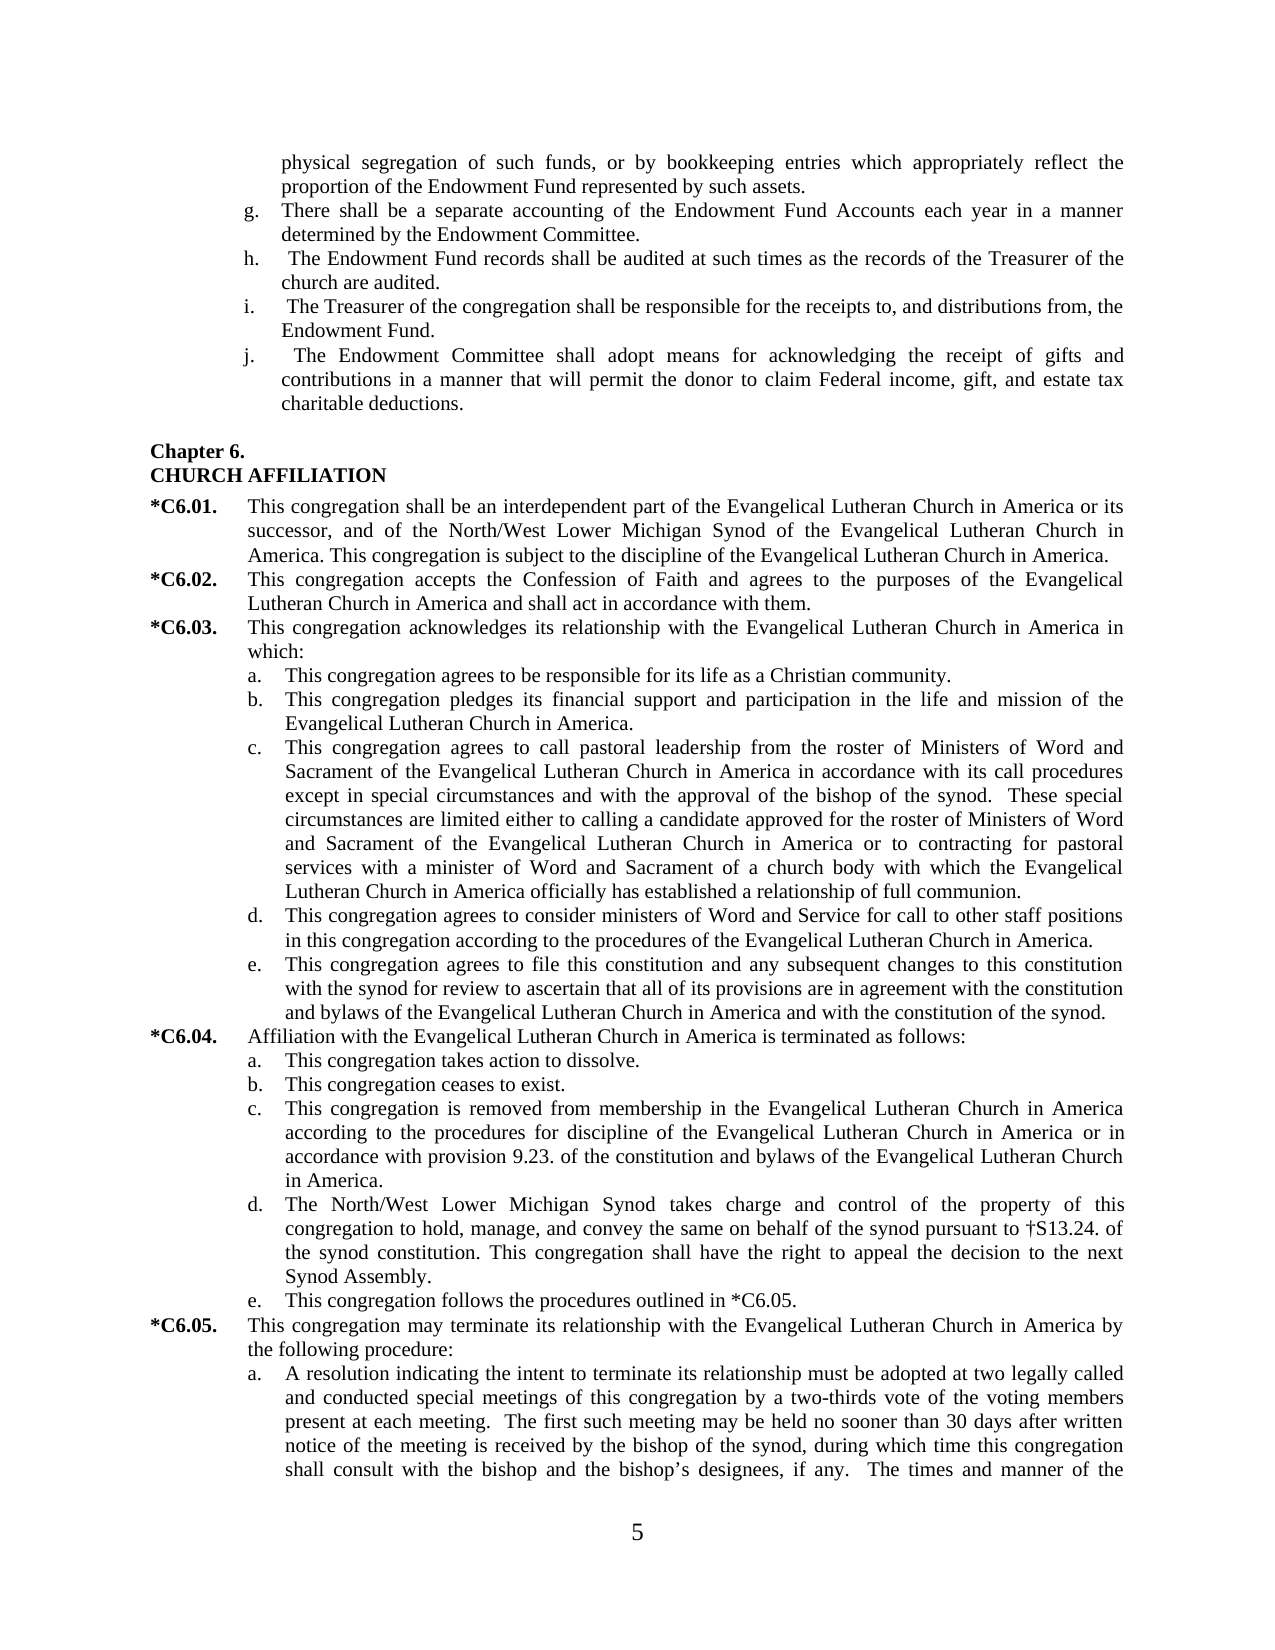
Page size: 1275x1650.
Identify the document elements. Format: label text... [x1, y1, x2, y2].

text *C6.01. This congregation shall be an interdependent part of the Evangelical Lutheran Church in America or its successor, and of the North/West Lower Michigan Synod of the Evangelical Lutheran Church in America. This congregation is subject to the discipline of the Evangelical Lutheran Church in America. [150, 494, 1125, 567]
text d. The North/West Lower Michigan Synod takes charge and control of the property of this congregation to hold, manage, and convey the same on behalf of the synod pursuant to †S13.24. of the synod constitution. This congregation shall have the right to appeal the decision to the next Synod Assembly. [150, 1192, 1125, 1288]
text b. This congregation ceases to exist. [150, 1072, 1125, 1096]
text *C6.05. This congregation may terminate its relationship with the Evangelical Lutheran Church in America by the following procedure: [150, 1312, 1125, 1361]
text c. This congregation agrees to call pastoral leadership from the roster of Ministers of Word and Sacrament of the Evangelical Lutheran Church in America in accordance with its call procedures except in special circumstances and with the approval of the bishop of the synod. These special circumstances are limited either to calling a candidate approved for the roster of Ministers of Word and Sacrament of the Evangelical Lutheran Church in America or to contracting for pastoral services with a minister of Word and Sacrament of a church body with which the Evangelical Lutheran Church in America officially has established a relationship of full communion. [150, 735, 1125, 903]
text b. This congregation pledges its financial support and participation in the life and mission of the Evangelical Lutheran Church in America. [150, 687, 1125, 735]
list The Endowment Committee shall adopt means for acknowledging the receipt of gifts and contributions in a manner that will permit the donor to claim Federal income, gift, and estate tax charitable deductions. [244, 342, 1125, 415]
text CHURCH AFFILIATION [150, 463, 1125, 487]
list The Endowment Fund records shall be audited at such times as the records of the Treasurer of the church are audited. [244, 246, 1125, 294]
text a. This congregation agrees to be responsible for its life as a Christian community. [150, 663, 1125, 687]
text *C6.04. Affiliation with the Evangelical Lutheran Church in America is terminated as follows: [150, 1024, 1125, 1048]
text d. This congregation agrees to consider ministers of Word and Service for call to other staff positions in this congregation according to the procedures of the Evangelical Lutheran Church in America. [150, 903, 1125, 952]
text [150, 1361, 1125, 1481]
list The Treasurer of the congregation shall be responsible for the receipts to, and distributions from, the Endowment Fund. [244, 294, 1125, 342]
list There shall be a separate accounting of the Endowment Fund Accounts each year in a manner determined by the Endowment Committee. [244, 198, 1125, 246]
text e. This congregation agrees to file this constitution and any subsequent changes to this constitution with the synod for review to ascertain that all of its provisions are in agreement with the constitution and bylaws of the Evangelical Lutheran Church in America and with the constitution of the synod. [150, 952, 1125, 1024]
text c. This congregation is removed from membership in the Evangelical Lutheran Church in America according to the procedures for discipline of the Evangelical Lutheran Church in America or in accordance with provision 9.23. of the constitution and bylaws of the Evangelical Lutheran Church in America. [150, 1096, 1125, 1192]
text a. This congregation takes action to dissolve. [150, 1048, 1125, 1072]
text *C6.03. This congregation acknowledges its relationship with the Evangelical Lutheran Church in America in which: [150, 615, 1125, 663]
text *C6.02. This congregation accepts the Confession of Faith and agrees to the purposes of the Evangelical Lutheran Church in America and shall act in accordance with them. [150, 567, 1125, 615]
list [244, 150, 1125, 198]
text Chapter 6. [150, 439, 1125, 463]
text e. This congregation follows the procedures outlined in *C6.05. [150, 1288, 1125, 1312]
